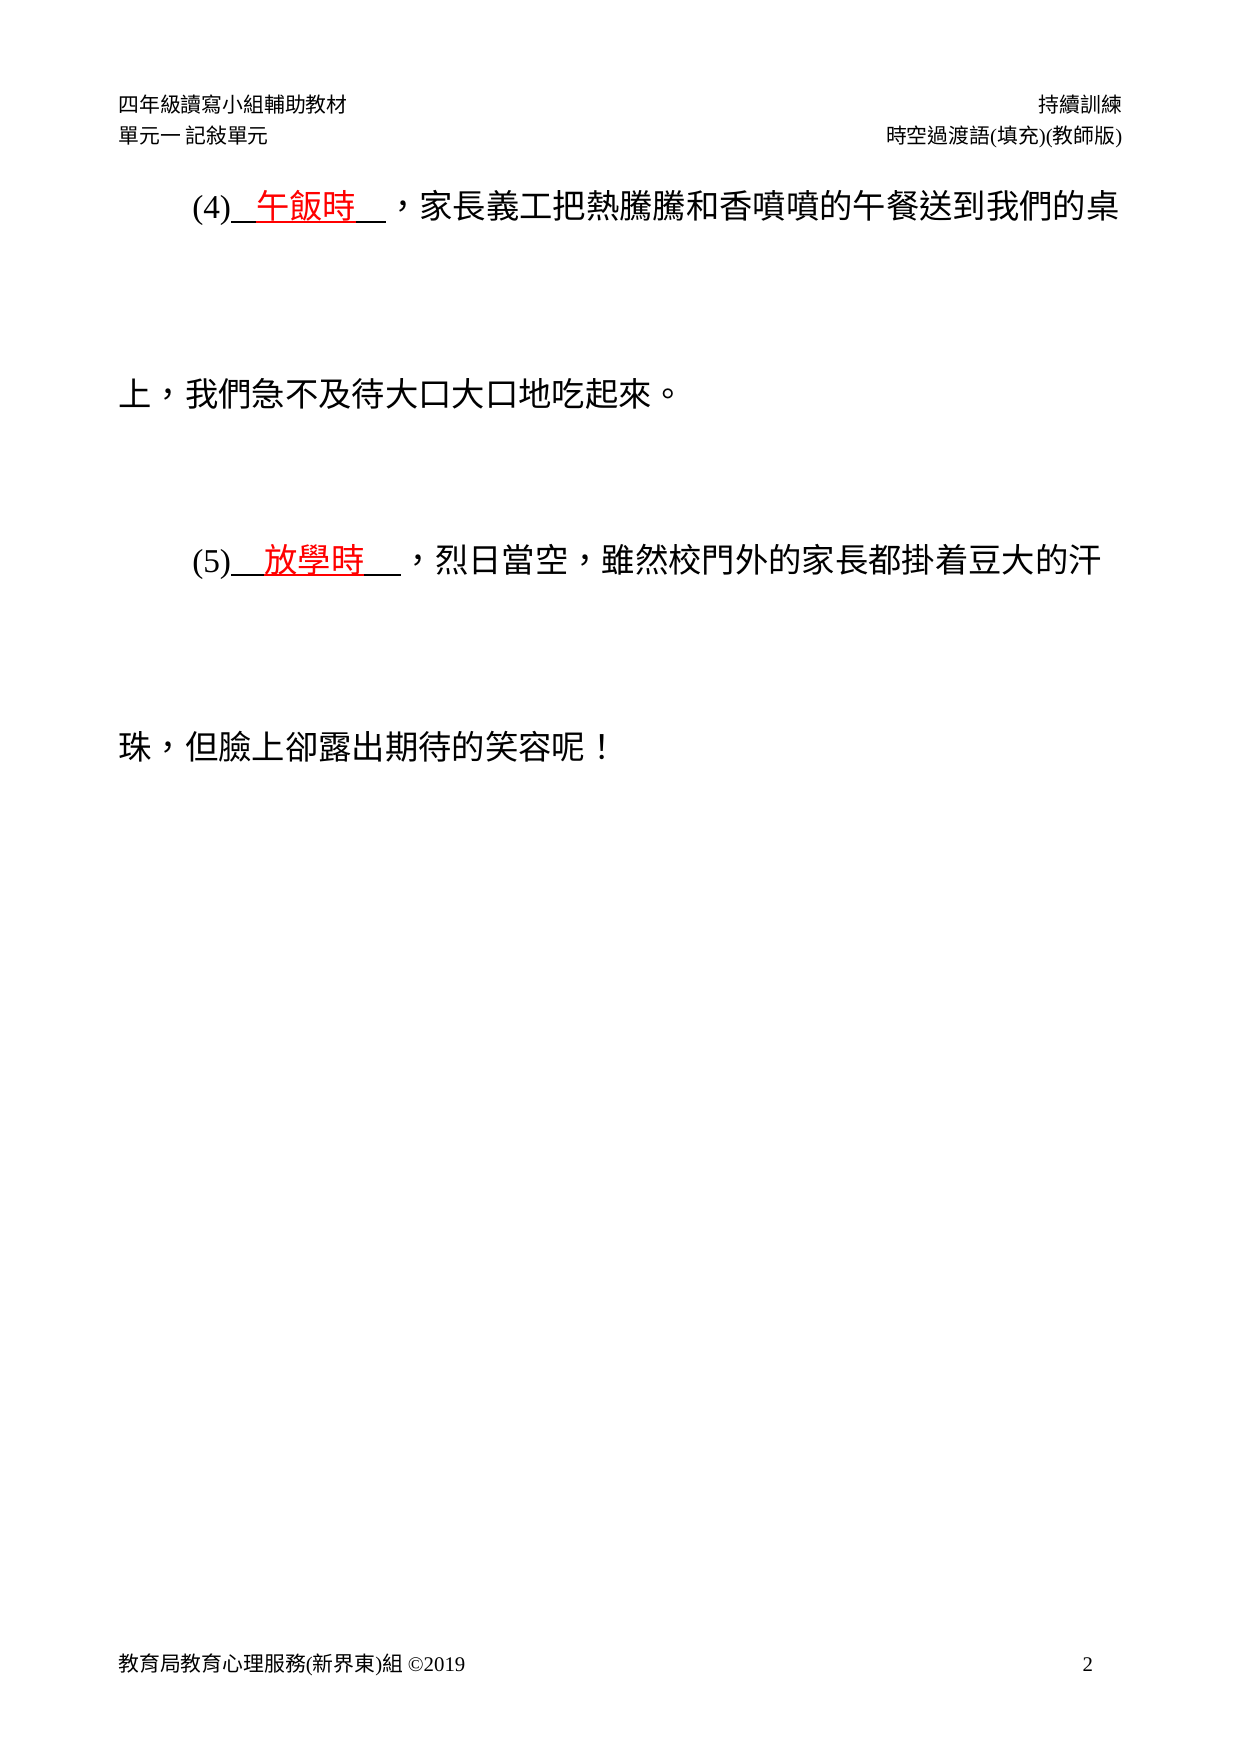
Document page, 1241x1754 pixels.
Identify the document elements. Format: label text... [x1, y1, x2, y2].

list (4) 午飯時 ，家長義工把熱騰騰和香噴噴的午餐送到我們的桌上，我們急不及待大口大口地吃起來。 [118, 167, 1122, 429]
list (5) 放學時 ，烈日當空，雖然校門外的家長都掛着豆大的汗珠，但臉上卻露出期待的笑容呢！ [118, 520, 1122, 783]
